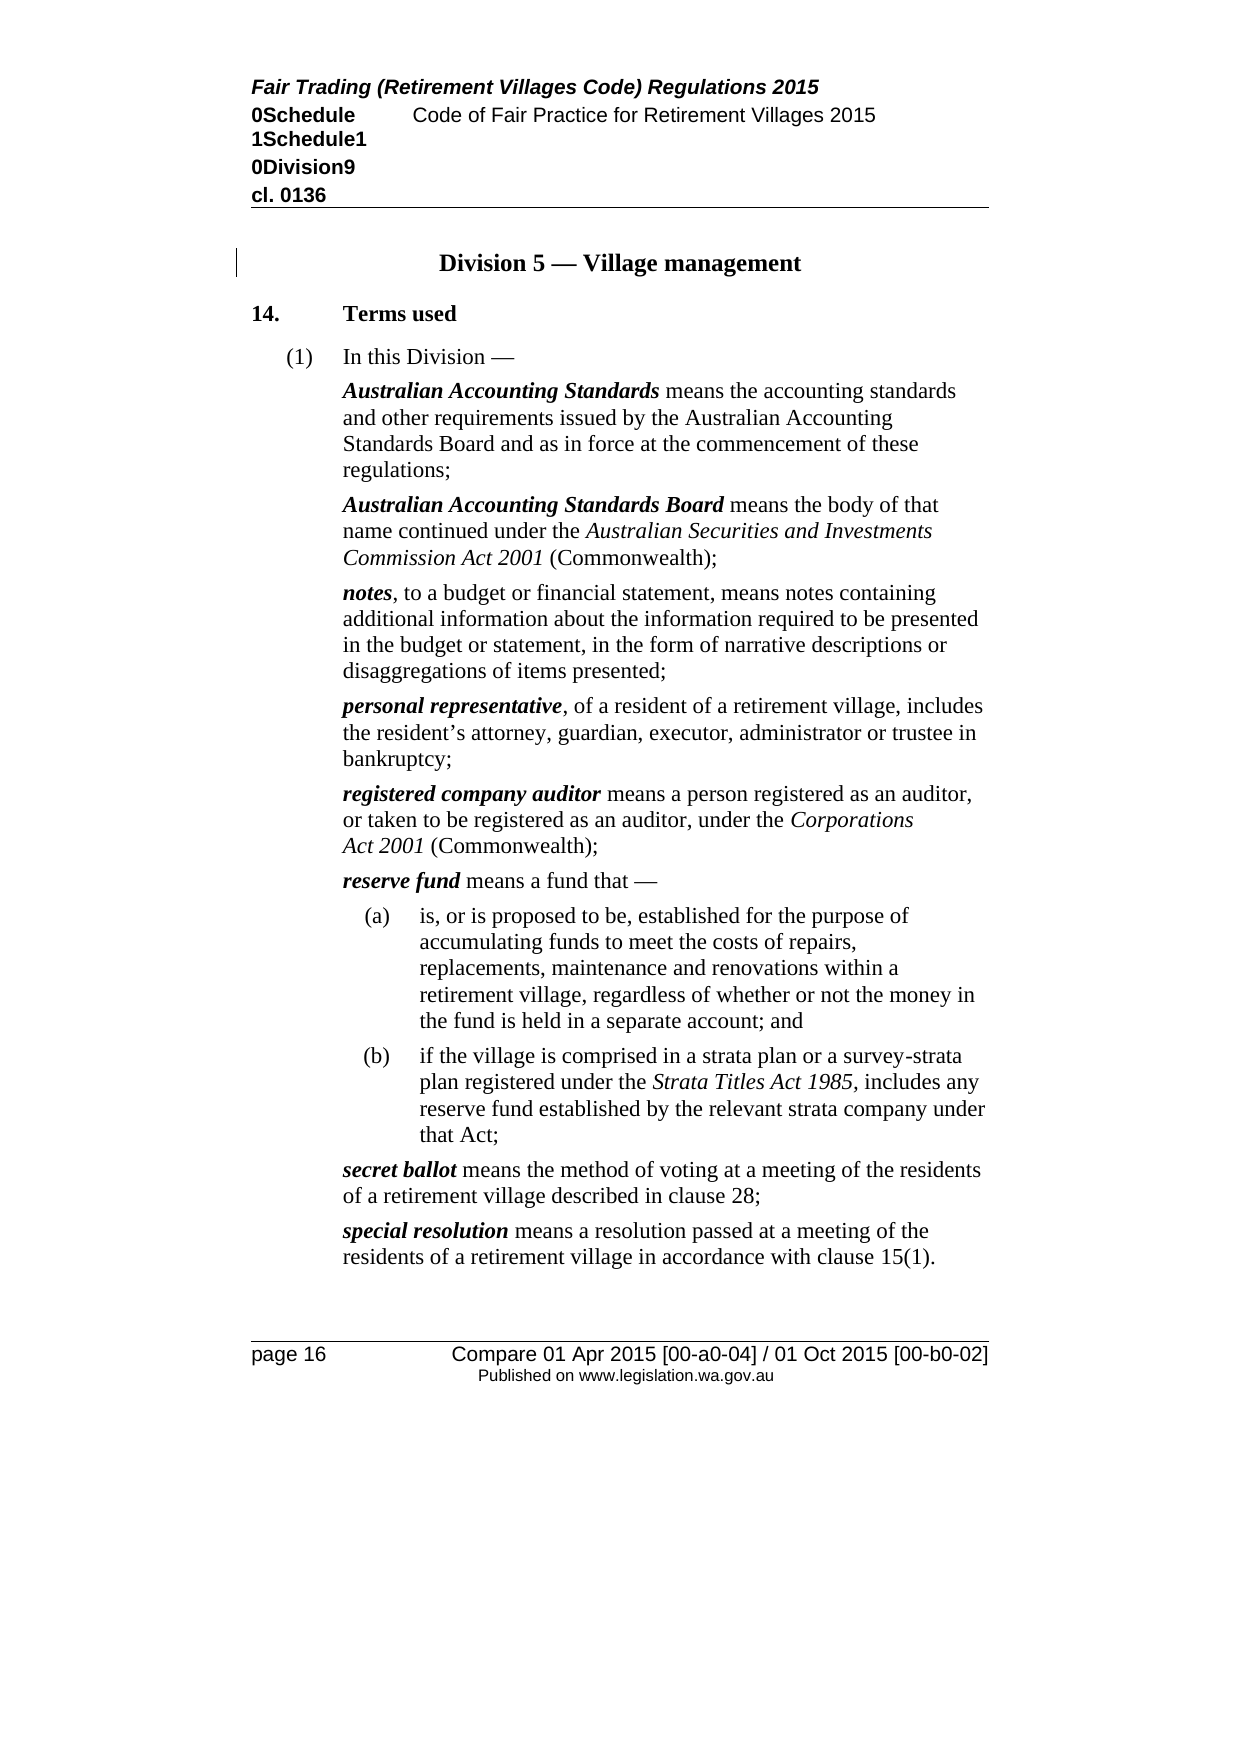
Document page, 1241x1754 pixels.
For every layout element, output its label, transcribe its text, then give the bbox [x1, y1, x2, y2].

text notes, to a budget or financial statement, means notes containing additional information about the information required to be presented in the budget or statement, in the form of narrative descriptions or disaggregations of items presented; [251, 578, 989, 684]
subtitle 14. Terms used [251, 300, 989, 326]
text (b) if the village is comprised in a strata plan or a survey-strata plan registered under the Strata Titles Act 1985, includes any reserve fund established by the relevant strata company under that Act; [251, 1042, 989, 1147]
text Australian Accounting Standards Board means the body of that name continued under the Australian Securities and Investments Commission Act 2001 (Commonwealth); [251, 491, 989, 570]
text special resolution means a resolution passed at a meeting of the residents of a retirement village in accordance with clause 15(1). [251, 1217, 989, 1269]
text registered company auditor means a person registered as an auditor, or taken to be registered as an auditor, under the Corporations Act 2001 (Commonwealth); [251, 780, 989, 859]
text reserve fund means a fund that — [251, 867, 989, 893]
text secret ballot means the method of voting at a meeting of the residents of a retirement village described in clause 28; [251, 1156, 989, 1208]
text personal representative, of a resident of a retirement village, includes the resident’s attorney, guardian, executor, administrator or trustee in bankruptcy; [251, 692, 989, 771]
subtitle Division 5 — Village management [251, 248, 989, 277]
text Australian Accounting Standards means the accounting standards and other requirements issued by the Australian Accounting Standards Board and as in force at the commencement of these regulations; [251, 377, 989, 483]
text (1) In this Division — [251, 343, 989, 369]
text (a) is, or is proposed to be, established for the purpose of accumulating funds to meet the costs of repairs, replacements, maintenance and renovations within a retirement village, regardless of whether or not the money in the fund is held in a separate account; and [251, 902, 989, 1033]
